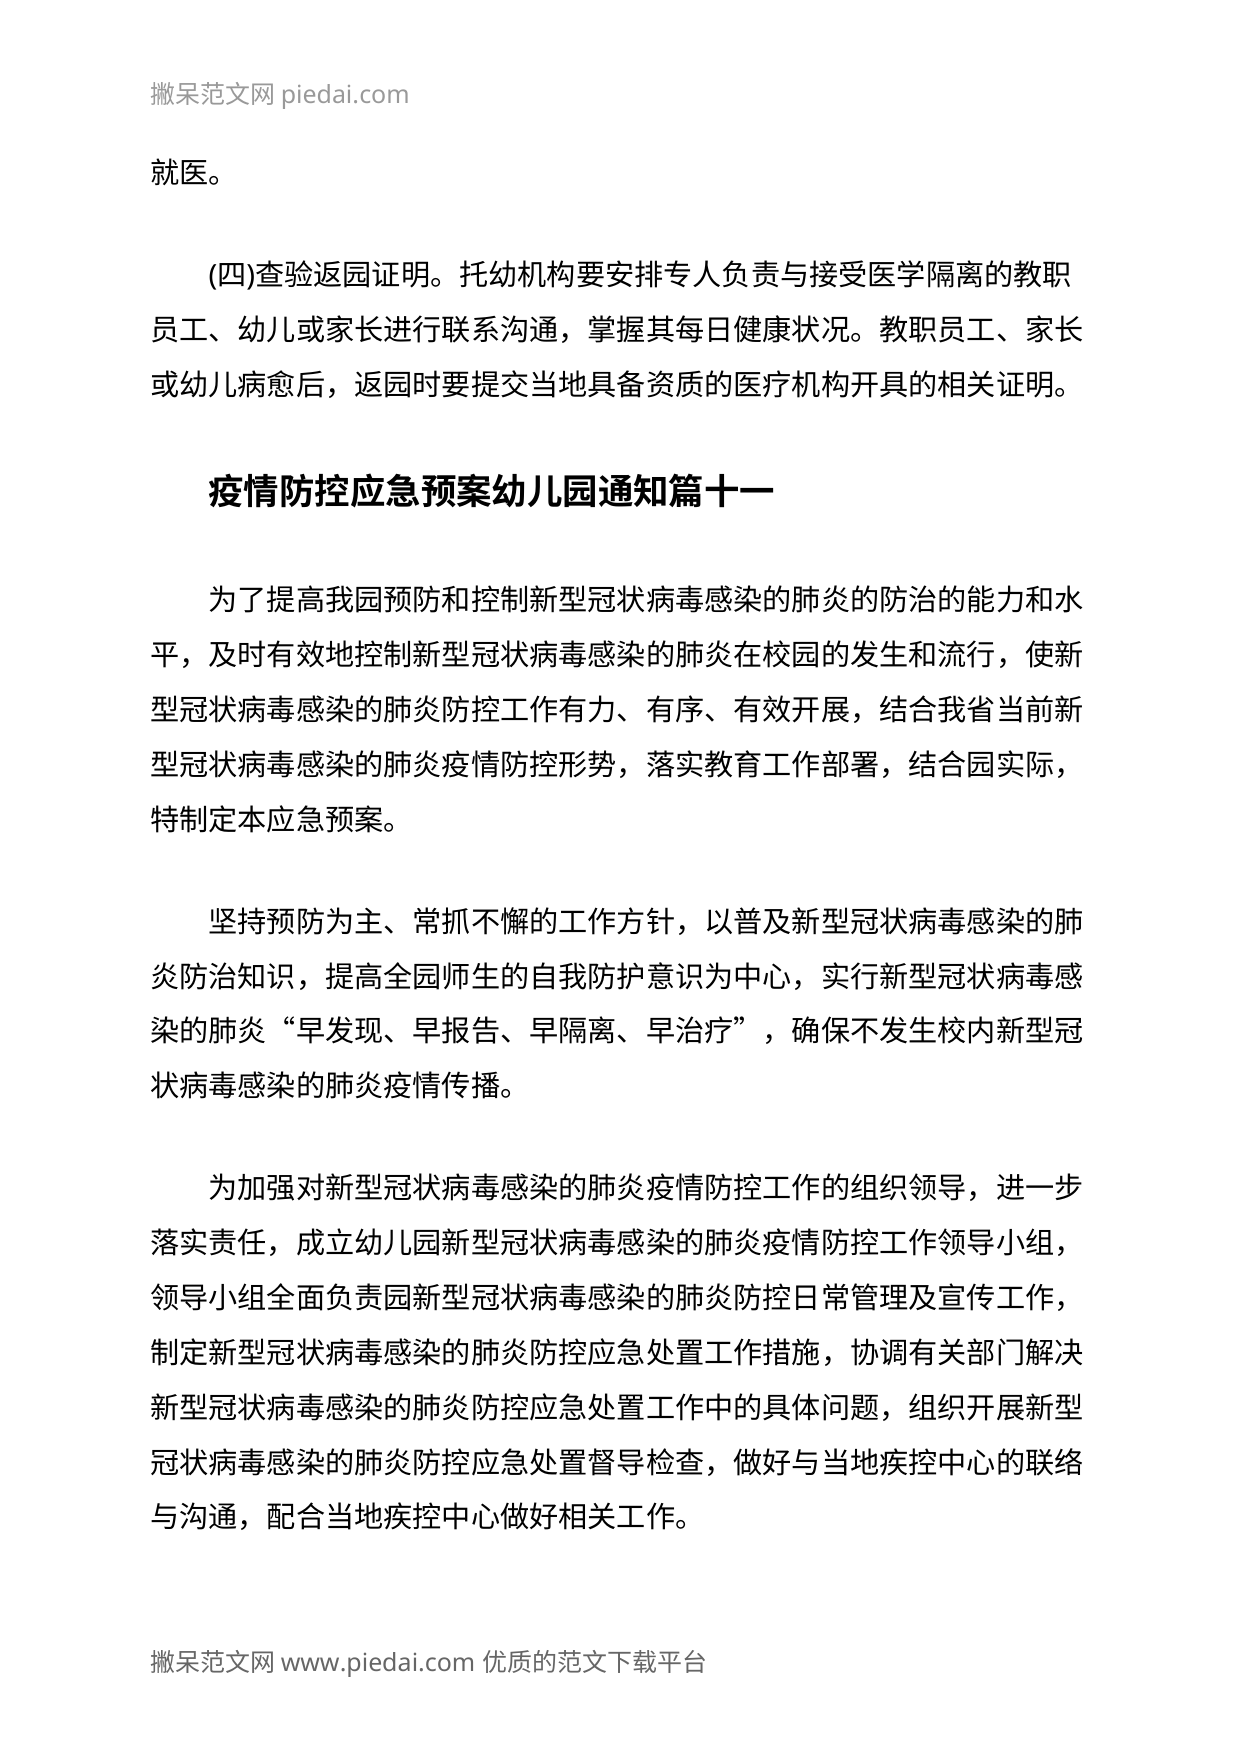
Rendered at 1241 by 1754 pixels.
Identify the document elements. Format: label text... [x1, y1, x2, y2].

text (四)查验返园证明。托幼机构要安排专人负责与接受医学隔离的教职员工、幼儿或家长进行联系沟通，掌握其每日健康状况。教职员工、家长或幼儿病愈后，返园时要提交当地具备资质的医疗机构开具的相关证明。 [150, 252, 1090, 404]
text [150, 150, 1090, 192]
text 为加强对新型冠状病毒感染的肺炎疫情防控工作的组织领导，进一步落实责任，成立幼儿园新型冠状病毒感染的肺炎疫情防控工作领导小组，领导小组全面负责园新型冠状病毒感染的肺炎防控日常管理及宣传工作，制定新型冠状病毒感染的肺炎防控应急处置工作措施，协调有关部门解决新型冠状病毒感染的肺炎防控应急处置工作中的具体问题，组织开展新型冠状病毒感染的肺炎防控应急处置督导检查，做好与当地疾控中心的联络与沟通，配合当地疾控中心做好相关工作。 [150, 1165, 1090, 1536]
text 坚持预防为主、常抓不懈的工作方针，以普及新型冠状病毒感染的肺炎防治知识，提高全园师生的自我防护意识为中心，实行新型冠状病毒感染的肺炎“早发现、早报告、早隔离、早治疗”，确保不发生校内新型冠状病毒感染的肺炎疫情传播。 [150, 898, 1090, 1105]
text 疫情防控应急预案幼儿园通知篇十一 [150, 463, 1090, 515]
text 为了提高我园预防和控制新型冠状病毒感染的肺炎的防治的能力和水平，及时有效地控制新型冠状病毒感染的肺炎在校园的发生和流行，使新型冠状病毒感染的肺炎防控工作有力、有序、有效开展，结合我省当前新型冠状病毒感染的肺炎疫情防控形势，落实教育工作部署，结合园实际，特制定本应急预案。 [150, 577, 1090, 839]
